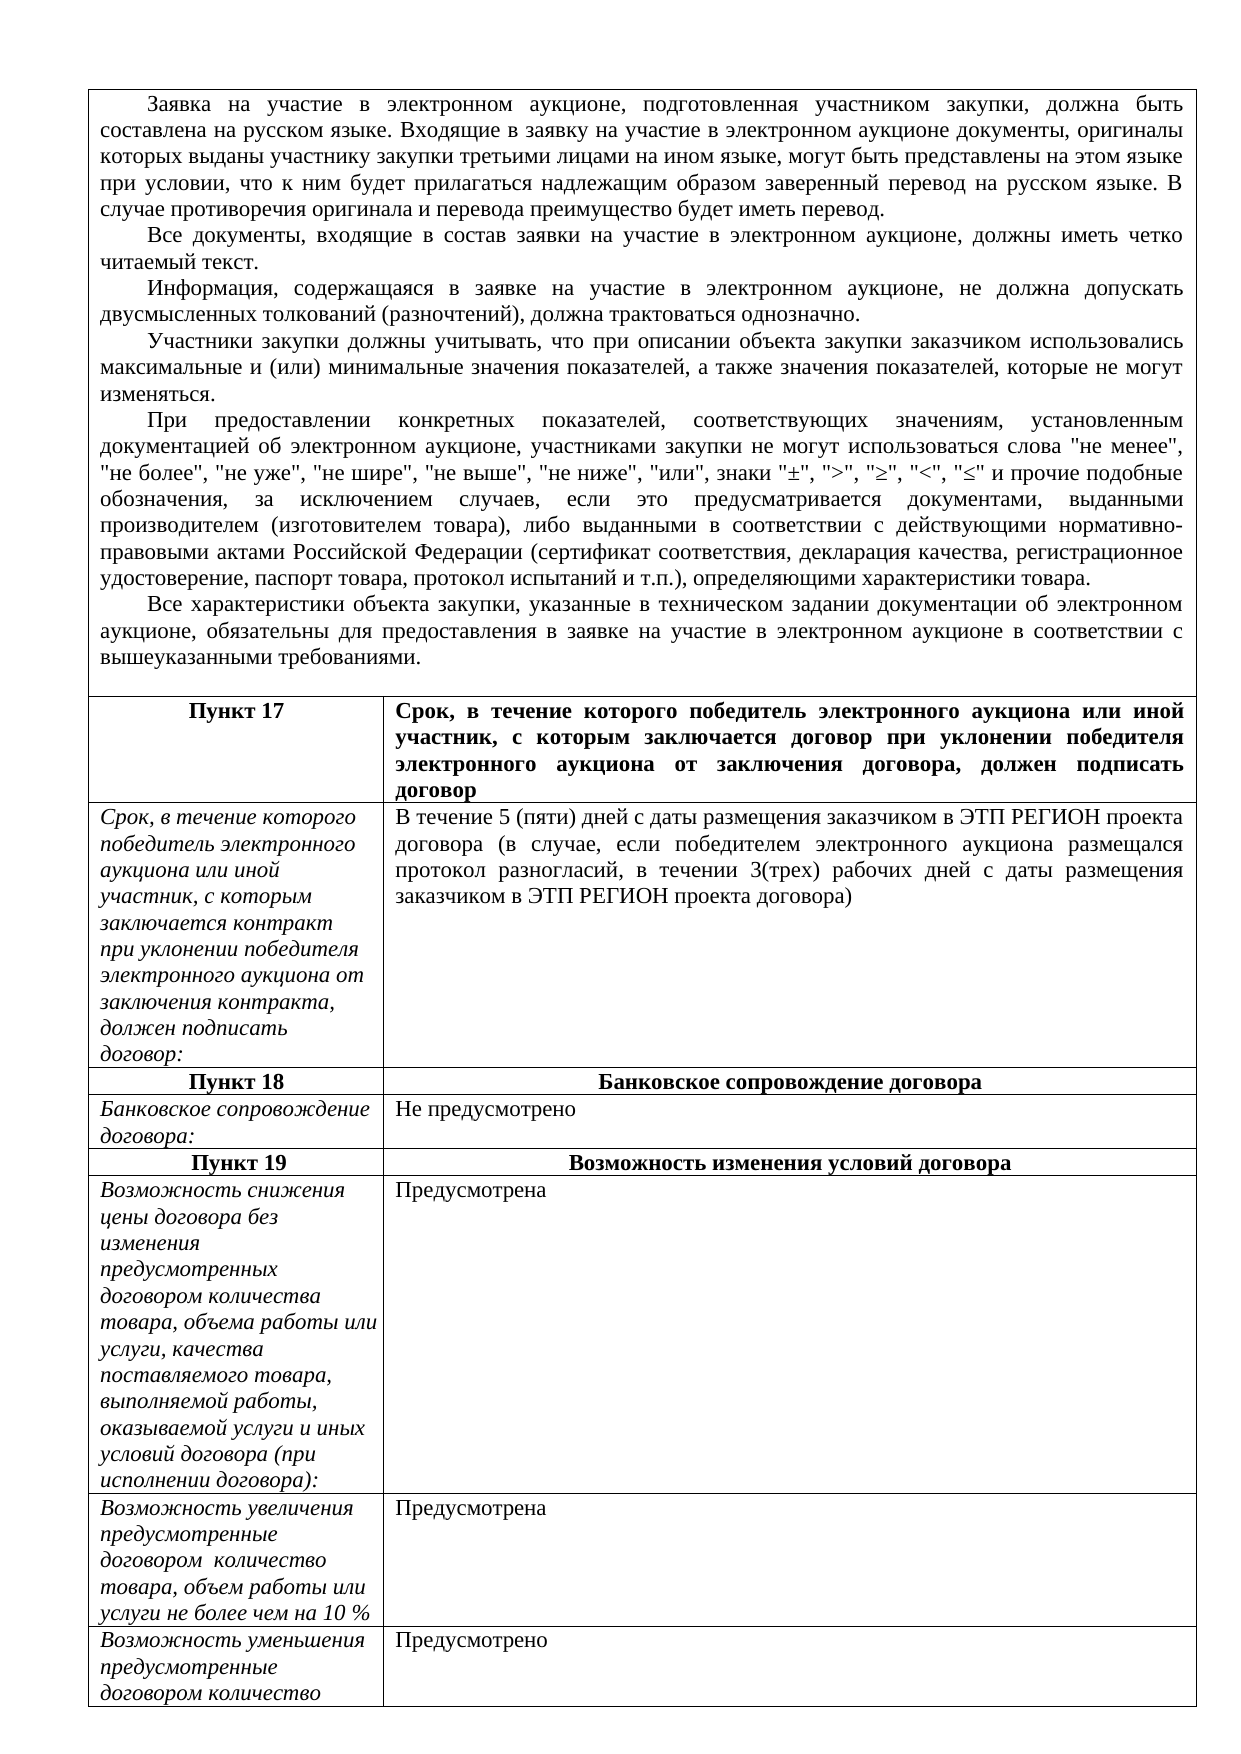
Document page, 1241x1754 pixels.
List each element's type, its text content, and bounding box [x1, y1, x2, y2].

table_cell Возможность увеличения предусмотренные договором количество товара, объем работы или услуги не более чем на 10 % [89, 1494, 383, 1626]
table_cell Пункт 17 [89, 697, 383, 802]
table_cell Не предусмотрено [384, 1095, 1196, 1148]
table_cell Срок, в течение которого победитель электронного аукциона или иной участник, с которым заключается договор при уклонении победителя электронного аукциона от заключения договора, должен подписать договор [384, 697, 1196, 802]
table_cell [89, 1627, 383, 1706]
table_cell Банковское сопровождение договора: [89, 1095, 383, 1148]
table_cell Срок, в течение которого победитель электронного аукциона или иной участник, с которым заключается контракт при уклонении победителя электронного аукциона от заключения контракта, должен подписать договор: [89, 803, 383, 1067]
table_cell Предусмотрена [384, 1176, 1196, 1493]
table_cell Банковское сопровождение договора [384, 1068, 1196, 1094]
table_cell Предусмотрено [384, 1627, 1196, 1706]
table_cell Пункт 19 [89, 1149, 383, 1175]
table_cell Возможность изменения условий договора [384, 1149, 1196, 1175]
table_cell Предусмотрена [384, 1494, 1196, 1626]
table_cell Пункт 18 [89, 1068, 383, 1094]
table_cell Заявка на участие в электронном аукционе, подготовленная участником закупки, должна быть составлена на русском языке. Входящие в заявку на участие в электронном аукционе документы, оригиналы которых выданы участнику закупки третьими лицами на ином языке, могут быть представлены на этом языке при условии, что к ним будет прилагаться надлежащим образом заверенный перевод на русском языке. В случае противоречия оригинала и перевода преимущество будет иметь перевод. Все документы, входящие в состав заявки на участие в электронном аукционе, должны иметь четко читаемый текст. Информация, содержащаяся в заявке на участие в электронном аукционе, не должна допускать двусмысленных толкований (разночтений), должна трактоваться однозначно. Участники закупки должны учитывать, что при описании объекта закупки заказчиком использовались максимальные и (или) минимальные значения показателей, а также значения показателей, которые не могут изменяться. При предоставлении конкретных показателей, соответствующих значениям, установленным документацией об электронном аукционе, участниками закупки не могут использоваться слова "не менее", "не более", "не уже", "не шире", "не выше", "не ниже", "или", знаки "±", ">", "≥", "<", "≤" и прочие подобные обозначения, за исключением случаев, если это предусматривается документами, выданными производителем (изготовителем товара), либо выданными в соответствии с действующими нормативно-правовыми актами Российской Федерации (сертификат соответствия, декларация качества, регистрационное удостоверение, паспорт товара, протокол испытаний и т.п.), определяющими характеристики товара. Все характеристики объекта закупки, указанные в техническом задании документации об электронном аукционе, обязательны для предоставления в заявке на участие в электронном аукционе в соответствии с вышеуказанными требованиями. [89, 90, 1196, 696]
table_cell Возможность снижения цены договора без изменения предусмотренных договором количества товара, объема работы или услуги, качества поставляемого товара, выполняемой работы, оказываемой услуги и иных условий договора (при исполнении договора): [89, 1176, 383, 1493]
table_cell В течение 5 (пяти) дней с даты размещения заказчиком в ЭТП РЕГИОН проекта договора (в случае, если победителем электронного аукциона размещался протокол разногласий, в течении 3(трех) рабочих дней с даты размещения заказчиком в ЭТП РЕГИОН проекта договора) [384, 803, 1196, 1067]
